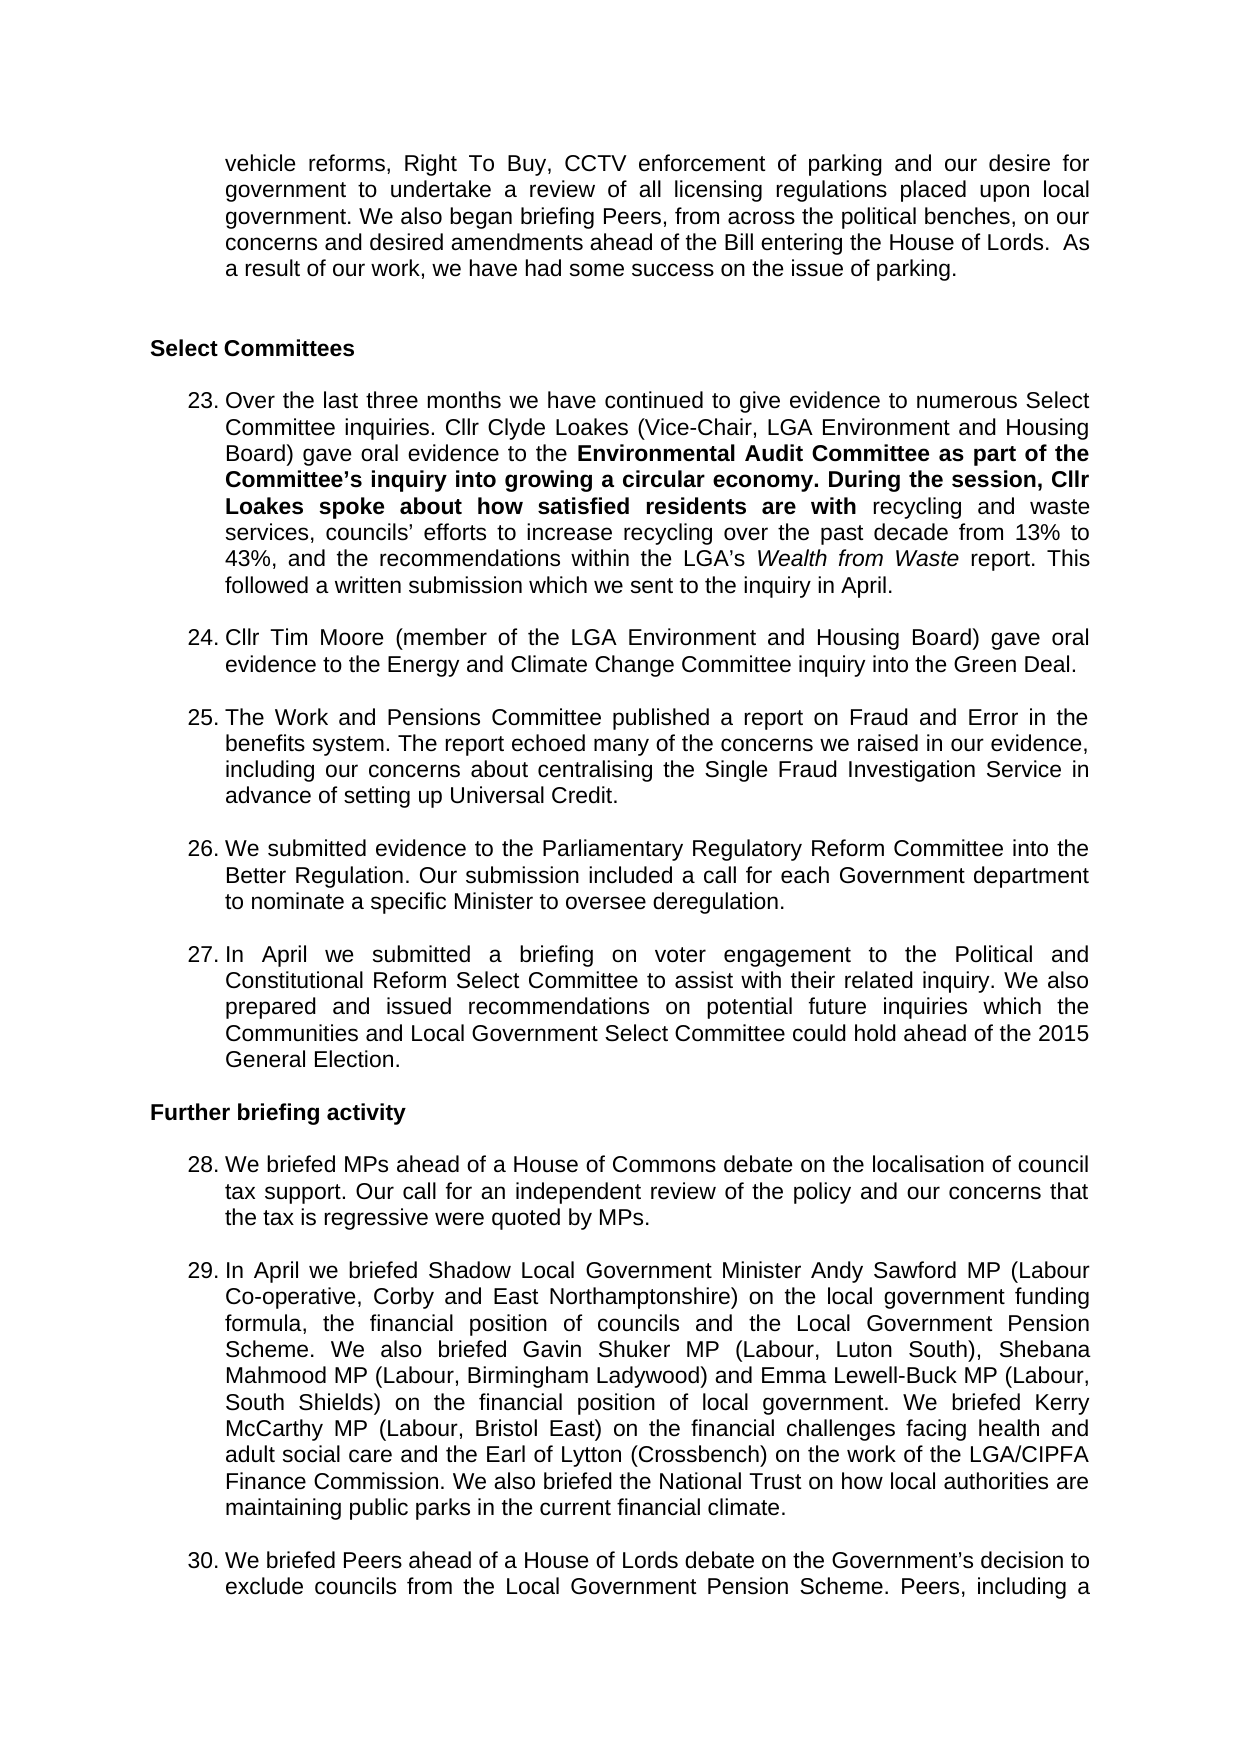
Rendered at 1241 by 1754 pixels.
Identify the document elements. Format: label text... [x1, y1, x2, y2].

list We submitted evidence to the Parliamentary Regulatory Reform Committee into the Better Regulation. Our submission included a call for each Government department to nominate a specific Minister to oversee deregulation. [187, 835, 1090, 914]
list The Work and Pensions Committee published a report on Fraud and Error in the benefits system. The report echoed many of the concerns we raised in our evidence, including our concerns about centralising the Single Fraud Investigation Service in advance of setting up Universal Credit. [187, 703, 1090, 809]
text Further briefing activity [150, 1099, 1090, 1125]
list In April we briefed Shadow Local Government Minister Andy Sawford MP (Labour Co-operative, Corby and East Northamptonshire) on the local government funding formula, the financial position of councils and the Local Government Pension Scheme. We also briefed Gavin Shuker MP (Labour, Luton South), Shebana Mahmood MP (Labour, Birmingham Ladywood) and Emma Lewell-Buck MP (Labour, South Shields) on the financial position of local government. We briefed Kerry McCarthy MP (Labour, Bristol East) on the financial challenges facing health and adult social care and the Earl of Lytton (Crossbench) on the work of the LGA/CIPFA Finance Commission. We also briefed the National Trust on how local authorities are maintaining public parks in the current financial climate. [187, 1257, 1090, 1520]
list Cllr Tim Moore (member of the LGA Environment and Housing Board) gave oral evidence to the Energy and Climate Change Committee inquiry into the Green Deal. [187, 624, 1090, 677]
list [187, 150, 1090, 282]
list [187, 1547, 1090, 1599]
text Select Committees [150, 334, 1090, 361]
list Over the last three months we have continued to give evidence to numerous Select Committee inquiries. Cllr Clyde Loakes (Vice-Chair, LGA Environment and Housing Board) gave oral evidence to the Environmental Audit Committee as part of the Committee’s inquiry into growing a circular economy. During the session, Cllr Loakes spoke about how satisfied residents are with recycling and waste services, councils’ efforts to increase recycling over the past decade from 13% to 43%, and the recommendations within the LGA’s Wealth from Waste report. This followed a written submission which we sent to the inquiry in April. [187, 387, 1090, 598]
list We briefed MPs ahead of a House of Commons debate on the localisation of council tax support. Our call for an independent review of the policy and our concerns that the tax is regressive were quoted by MPs. [187, 1151, 1090, 1231]
list In April we submitted a briefing on voter engagement to the Political and Constitutional Reform Select Committee to assist with their related inquiry. We also prepared and issued recommendations on potential future inquiries which the Communities and Local Government Select Committee could hold ahead of the 2015 General Election. [187, 941, 1090, 1072]
